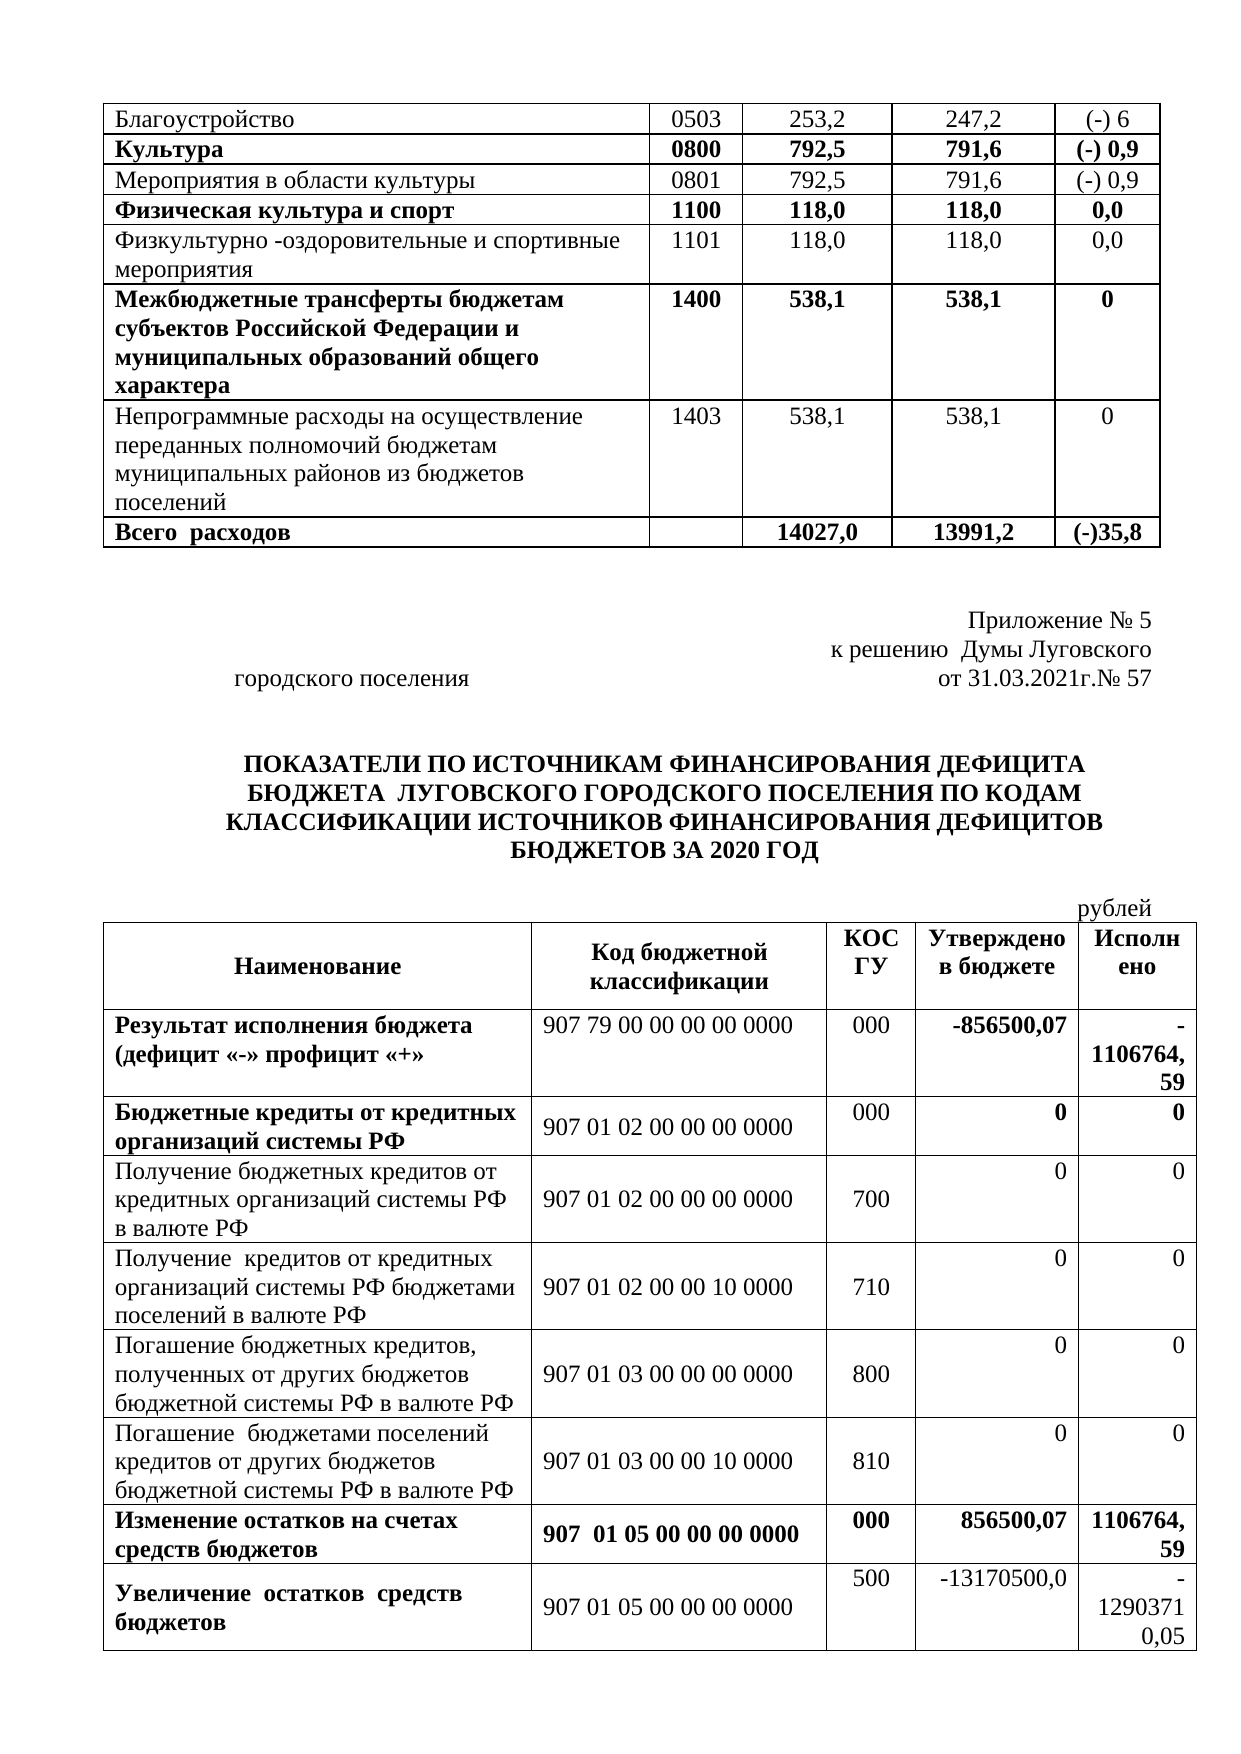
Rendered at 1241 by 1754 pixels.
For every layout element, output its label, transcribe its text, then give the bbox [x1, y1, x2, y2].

table_cell -12903710,05 [1079, 1564, 1196, 1650]
table_header Код бюджетной классификации [532, 923, 826, 1009]
text ПОКАЗАТЕЛИ ПО ИСТОЧНИКАМ ФИНАНСИРОВАНИЯ ДЕФИЦИТА [177, 749, 1152, 778]
table_cell 0 [1079, 1156, 1196, 1242]
table_cell 253,2 [743, 104, 891, 133]
table_cell 907 01 05 00 00 00 0000 [532, 1505, 826, 1562]
table_cell 907 01 05 00 00 00 0000 [532, 1564, 826, 1650]
table_cell 907 79 00 00 00 00 0000 [532, 1010, 826, 1096]
table_cell Культура [104, 135, 649, 163]
table_cell (-)35,8 [1056, 518, 1159, 546]
table_cell Физическая культура и спорт [104, 195, 649, 224]
table_cell Получение кредитов от кредитных организаций системы РФ бюджетами поселений в валюте РФ [104, 1243, 531, 1329]
table_cell 791,6 [893, 165, 1054, 193]
table_cell 538,1 [893, 285, 1054, 399]
table_cell 1400 [650, 285, 742, 399]
table_cell 538,1 [743, 285, 891, 399]
table_cell 000 [827, 1097, 915, 1155]
table_cell 907 01 02 00 00 00 0000 [532, 1097, 826, 1155]
table_cell 538,1 [743, 401, 891, 516]
table_cell 0 [1079, 1097, 1196, 1155]
table_header КОСГУ [827, 923, 915, 1009]
table_cell 0 [916, 1330, 1078, 1417]
table_cell Увеличение остатков средств бюджетов [104, 1564, 531, 1650]
table_cell 0801 [650, 165, 742, 193]
table_cell 791,6 [893, 135, 1054, 163]
table_cell 0 [1079, 1330, 1196, 1417]
table_cell 0800 [650, 135, 742, 163]
table_cell 907 01 02 00 00 00 0000 [532, 1156, 826, 1242]
table_cell 0 [916, 1243, 1078, 1329]
table_cell 0 [916, 1156, 1078, 1242]
table_cell 0 [1056, 401, 1159, 516]
table_cell 810 [827, 1418, 915, 1504]
table_cell 0 [1079, 1418, 1196, 1504]
table_cell 118,0 [893, 225, 1054, 283]
table_cell 0 [916, 1097, 1078, 1155]
table_cell 538,1 [893, 401, 1054, 516]
table_cell -13170500,0 [916, 1564, 1078, 1650]
table_cell 0 [1079, 1243, 1196, 1329]
table_cell Изменение остатков на счетах средств бюджетов [104, 1505, 531, 1562]
table_cell 118,0 [893, 195, 1054, 224]
table_cell Непрограммные расходы на осуществление переданных полномочий бюджетам муниципальных районов из бюджетов поселений [104, 401, 649, 516]
table_cell [650, 518, 742, 546]
table_cell Погашение бюджетных кредитов, полученных от других бюджетов бюджетной системы РФ в валюте РФ [104, 1330, 531, 1417]
table_cell 710 [827, 1243, 915, 1329]
table_cell 000 [827, 1010, 915, 1096]
table_header Наименование [104, 923, 531, 1009]
text БЮДЖЕТА ЛУГОВСКОГО ГОРОДСКОГО ПОСЕЛЕНИЯ ПО КОДАМ КЛАССИФИКАЦИИ ИСТОЧНИКОВ ФИНАНСИРОВАНИЯ ДЕФИЦИТОВ БЮДЖЕТОВ ЗА 2020 ГОД [177, 778, 1152, 864]
table_header Исполнено [1079, 923, 1196, 1009]
table_cell Погашение бюджетами поселений кредитов от других бюджетов бюджетной системы РФ в валюте РФ [104, 1418, 531, 1504]
table_cell Мероприятия в области культуры [104, 165, 649, 193]
table_cell 118,0 [743, 195, 891, 224]
table_header Утверждено в бюджете [916, 923, 1078, 1009]
table_cell Межбюджетные трансферты бюджетам субъектов Российской Федерации и муниципальных образований общего характера [104, 285, 649, 399]
table_cell -1106764,59 [1079, 1010, 1196, 1096]
table_cell Физкультурно -оздоровительные и спортивные мероприятия [104, 225, 649, 283]
table_cell Благоустройство [104, 104, 649, 133]
table_cell (-) 6 [1056, 104, 1159, 133]
table_cell 800 [827, 1330, 915, 1417]
table_cell 13991,2 [893, 518, 1054, 546]
table_cell 0,0 [1056, 195, 1159, 224]
table_cell (-) 0,9 [1056, 165, 1159, 193]
table_cell Получение бюджетных кредитов от кредитных организаций системы РФ в валюте РФ [104, 1156, 531, 1242]
table_cell 1101 [650, 225, 742, 283]
table_cell 14027,0 [743, 518, 891, 546]
table_cell 0,0 [1056, 225, 1159, 283]
table_cell Результат исполнения бюджета (дефицит «-» профицит «+» [104, 1010, 531, 1096]
text к решению Думы Луговского [177, 634, 1152, 663]
text Приложение № 5 [177, 605, 1152, 634]
table_cell 792,5 [743, 135, 891, 163]
table_cell 500 [827, 1564, 915, 1650]
table_cell 0 [1056, 285, 1159, 399]
table_cell 700 [827, 1156, 915, 1242]
table_cell Бюджетные кредиты от кредитных организаций системы РФ [104, 1097, 531, 1155]
table_cell 1106764,59 [1079, 1505, 1196, 1562]
table_cell 1403 [650, 401, 742, 516]
table_cell 907 01 02 00 00 10 0000 [532, 1243, 826, 1329]
table_cell 0 [916, 1418, 1078, 1504]
table_cell 0503 [650, 104, 742, 133]
table_cell 1100 [650, 195, 742, 224]
table_cell -856500,07 [916, 1010, 1078, 1096]
table_cell Всего расходов [104, 518, 649, 546]
table_cell 907 01 03 00 00 00 0000 [532, 1330, 826, 1417]
table_cell 118,0 [743, 225, 891, 283]
table_cell 247,2 [893, 104, 1054, 133]
table_cell 856500,07 [916, 1505, 1078, 1562]
text городского поселения от 31.03.2021г.№ 57 [177, 663, 1152, 692]
table_cell (-) 0,9 [1056, 135, 1159, 163]
table_cell 907 01 03 00 00 10 0000 [532, 1418, 826, 1504]
text рублей [177, 864, 1152, 922]
table_cell 792,5 [743, 165, 891, 193]
table_cell 000 [827, 1505, 915, 1562]
